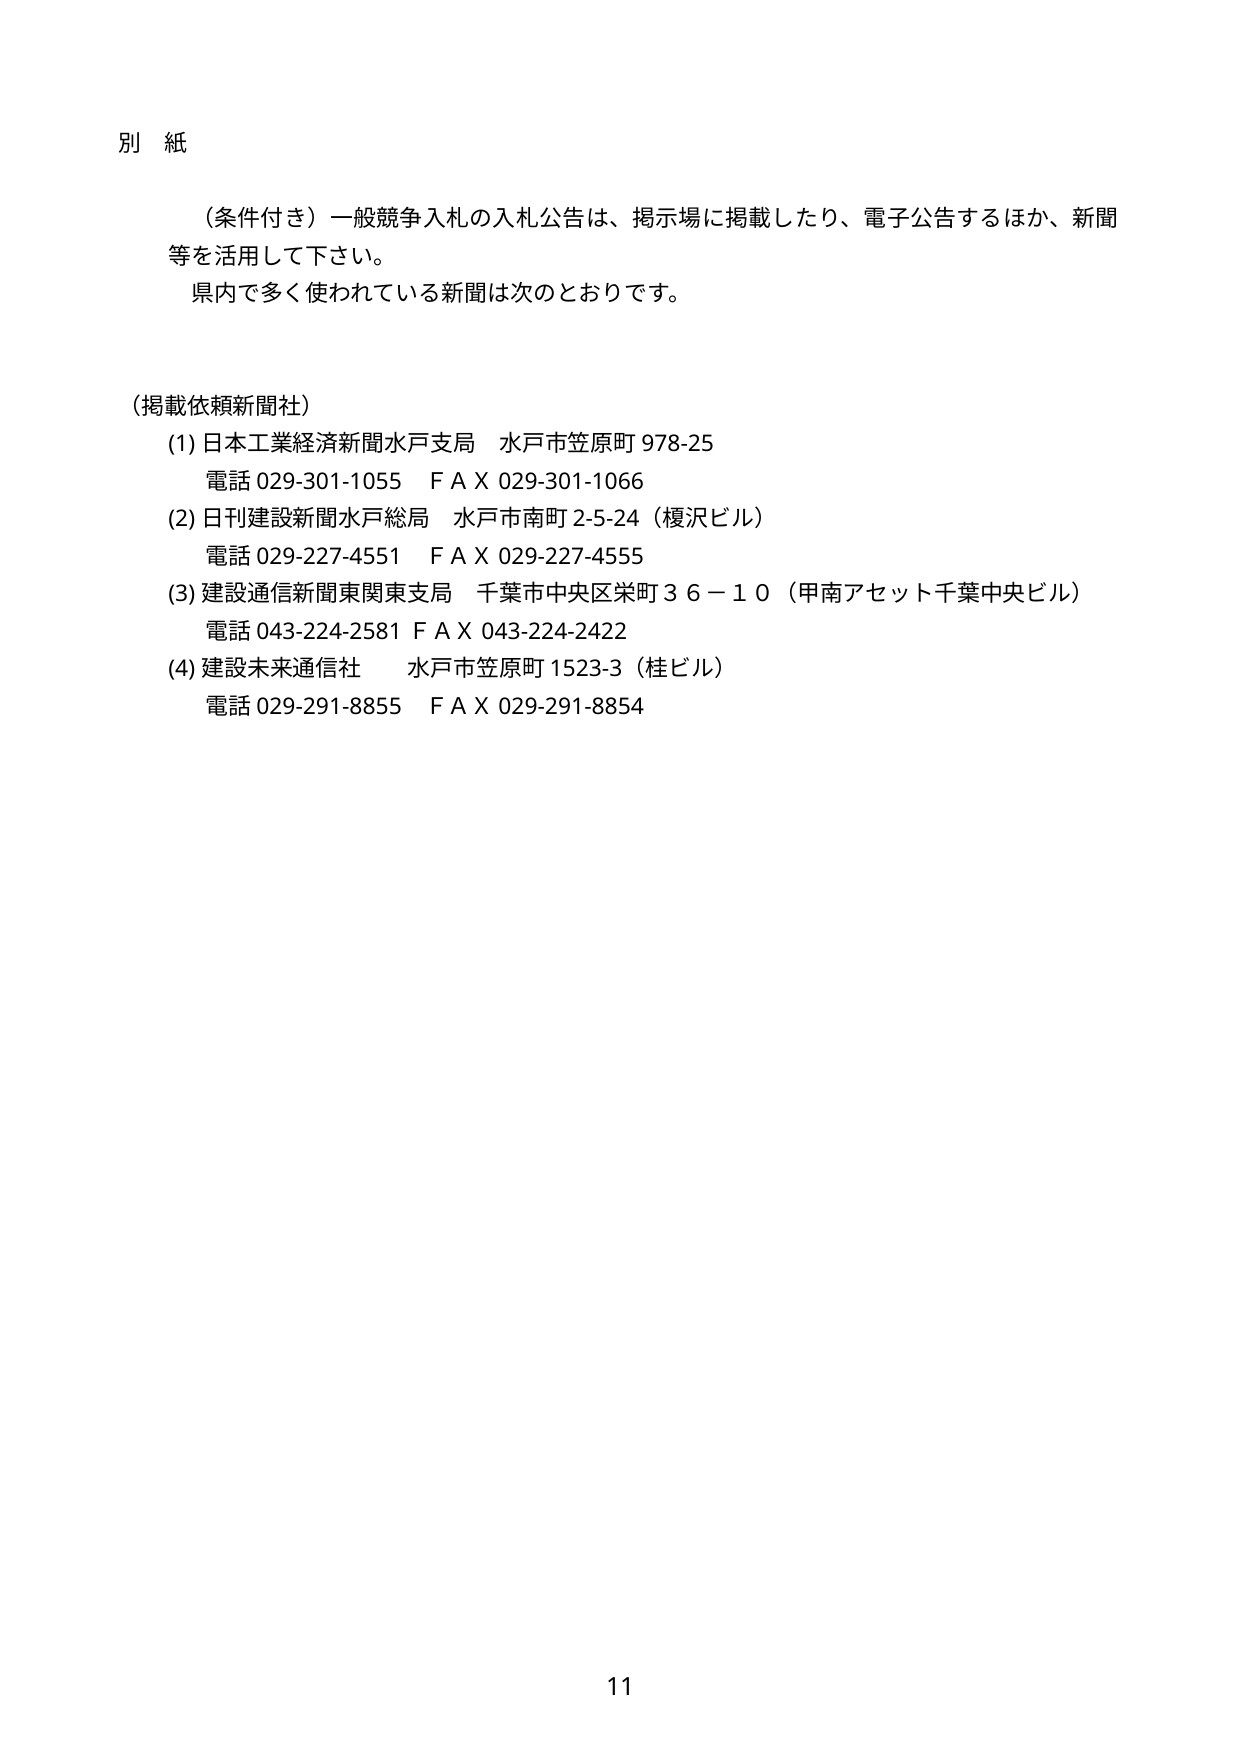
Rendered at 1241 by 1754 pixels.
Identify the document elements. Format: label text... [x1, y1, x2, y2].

text (3) 建設通信新聞東関東支局 千葉市中央区栄町３６－１０（甲南アセット千葉中央ビル） [168, 573, 1122, 610]
text （条件付き）一般競争入札の入札公告は、掲示場に掲載したり、電子公告するほか、新聞等を活用して下さい。 [168, 198, 1122, 273]
text 電話029-291-8855 ＦＡＸ029-291-8854 [206, 685, 1122, 723]
text 別 紙 [118, 123, 1122, 160]
text 県内で多く使われている新聞は次のとおりです。 [168, 273, 1122, 310]
text 電話029-227-4551 ＦＡＸ029-227-4555 [206, 535, 1122, 573]
text (1) 日本工業経済新聞水戸支局 水戸市笠原町978-25 [168, 423, 1122, 460]
text （掲載依頼新聞社） [118, 385, 1122, 423]
text 電話043-224-2581 ＦＡＸ043-224-2422 [206, 610, 1122, 648]
text (4) 建設未来通信社 水戸市笠原町1523-3（桂ビル） [118, 648, 1122, 685]
text 電話029-301-1055 ＦＡＸ029-301-1066 [206, 460, 1122, 498]
text (2) 日刊建設新聞水戸総局 水戸市南町2-5-24（榎沢ビル） [168, 498, 1122, 535]
